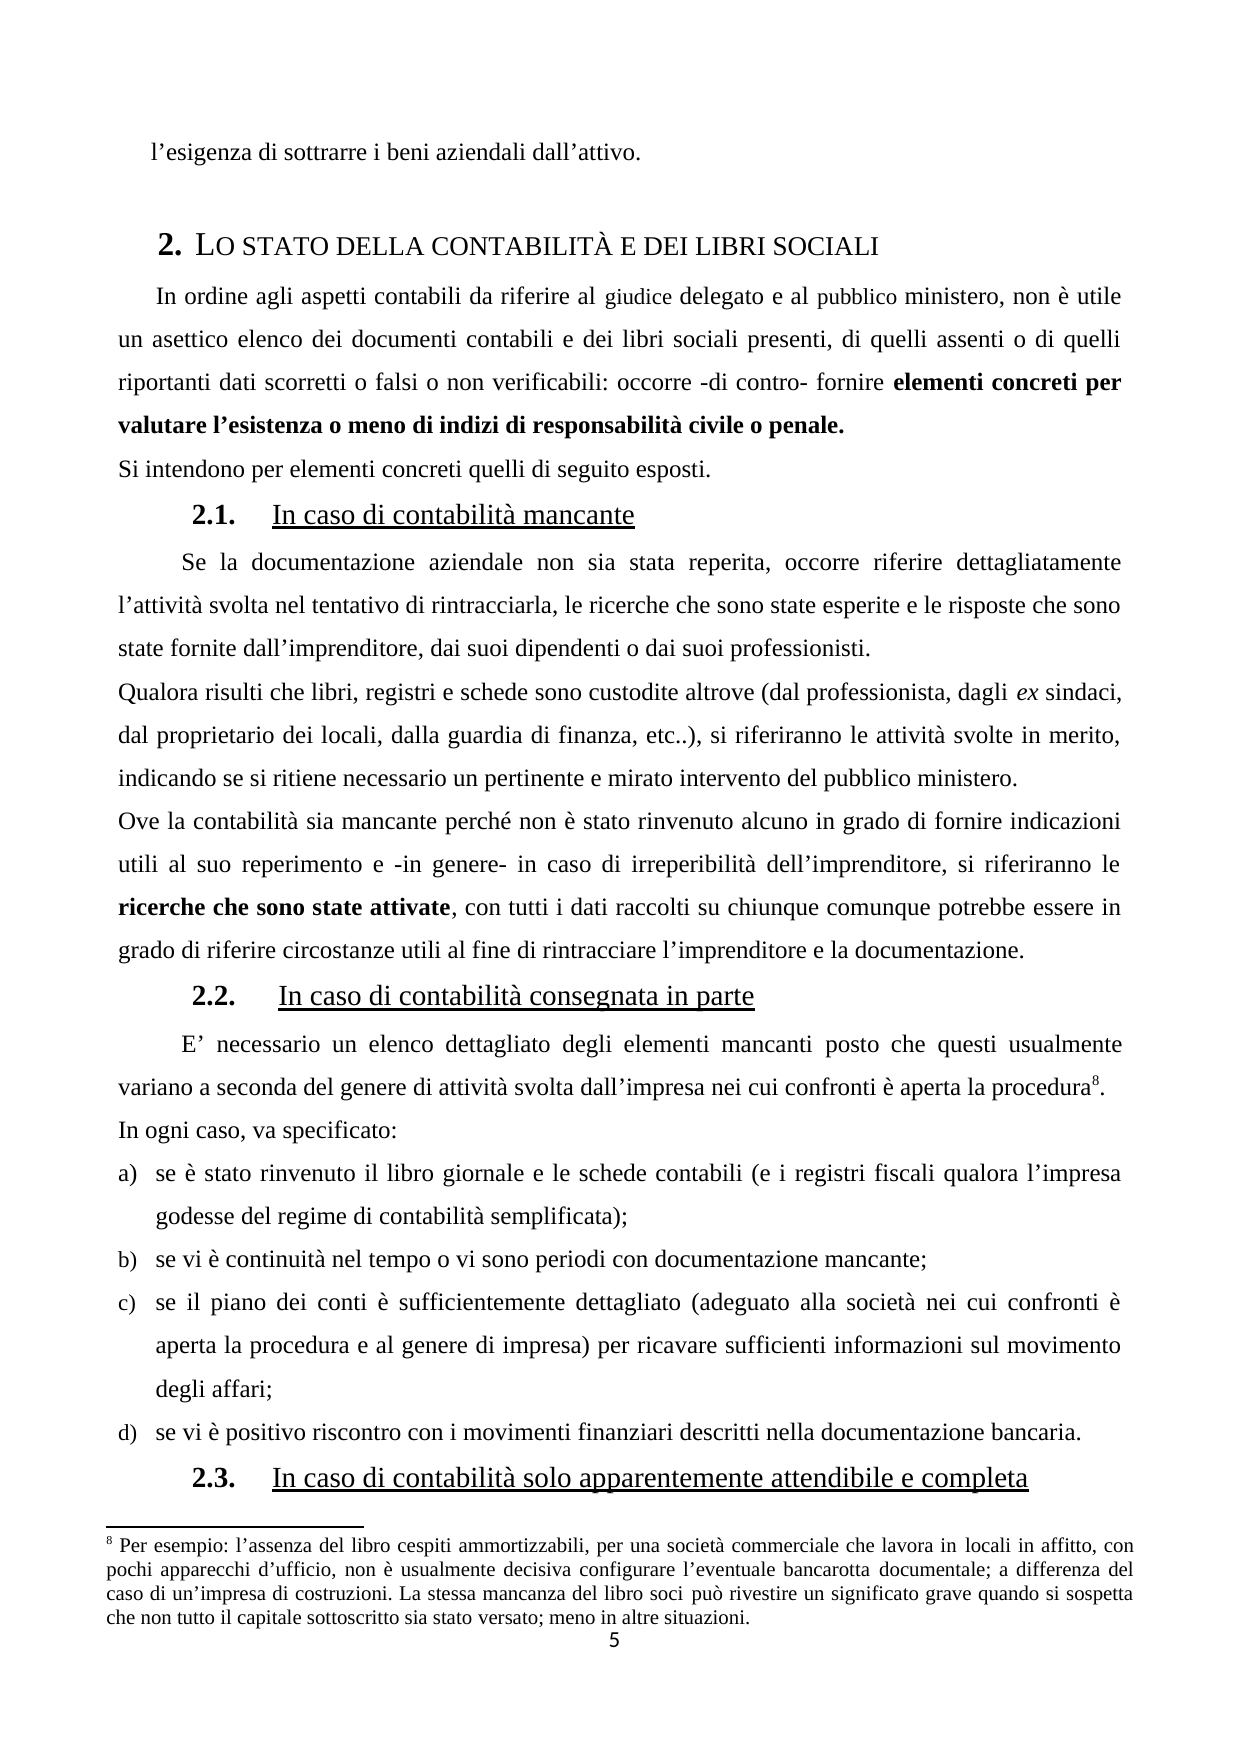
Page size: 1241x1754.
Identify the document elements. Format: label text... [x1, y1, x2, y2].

text Qualora risulti che libri, registri e schede sono custodite altrove (dal professionista, dagli ex sindaci, dal proprietario dei locali, dalla guardia di finanza, etc..), si riferiranno le attività svolte in merito, indicando se si ritiene necessario un pertinente e mirato intervento del pubblico ministero. [118, 677, 1122, 792]
list se vi è continuità nel tempo o vi sono periodi con documentazione mancante; [118, 1244, 1122, 1273]
subtitle In caso di contabilità consegnata in parte [192, 978, 1134, 1012]
subtitle LO STATO DELLA CONTABILITÀ E DEI LIBRI SOCIALI [157, 224, 1134, 262]
subtitle In caso di contabilità mancante [192, 497, 1134, 530]
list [113, 137, 1122, 166]
list se vi è positivo riscontro con i movimenti finanziari descritti nella documentazione bancaria. [118, 1417, 1122, 1446]
text Se la documentazione aziendale non sia stata reperita, occorre riferire dettagliatamente l’attività svolta nel tentativo di rintracciarla, le ricerche che sono state esperite e le risposte che sono state fornite dall’imprenditore, dai suoi dipendenti o dai suoi professionisti. [118, 547, 1122, 662]
subtitle In caso di contabilità solo apparentemente attendibile e completa [192, 1460, 1134, 1493]
text Ove la contabilità sia mancante perché non è stato rinvenuto alcuno in grado di fornire indicazioni utili al suo reperimento e -in genere- in caso di irreperibilità dell’imprenditore, si riferiranno le ricerche che sono state attivate, con tutti i dati raccolti su chiunque comunque potrebbe essere in grado di riferire circostanze utili al fine di rintracciare l’imprenditore e la documentazione. [118, 806, 1122, 964]
text Si intendono per elementi concreti quelli di seguito esposti. [118, 454, 1134, 482]
list se il piano dei conti è sufficientemente dettagliato (adeguato alla società nei cui confronti è aperta la procedura e al genere di impresa) per ricavare sufficienti informazioni sul movimento degli affari; [118, 1287, 1122, 1402]
list se è stato rinvenuto il libro giornale e le schede contabili (e i registri fiscali qualora l’impresa godesse del regime di contabilità semplificata); [118, 1158, 1122, 1230]
text In ordine agli aspetti contabili da riferire al giudice delegato e al pubblico ministero, non è utile un asettico elenco dei documenti contabili e dei libri sociali presenti, di quelli assenti o di quelli riportanti dati scorretti o falsi o non verificabili: occorre -di contro- fornire elementi concreti per valutare l’esistenza o meno di indizi di responsabilità civile o penale. [118, 281, 1122, 439]
text E’ necessario un elenco dettagliato degli elementi mancanti posto che questi usualmente variano a seconda del genere di attività svolta dall’impresa nei cui confronti è aperta la procedura. [118, 1029, 1122, 1101]
text In ogni caso, va specificato: [118, 1115, 1122, 1144]
